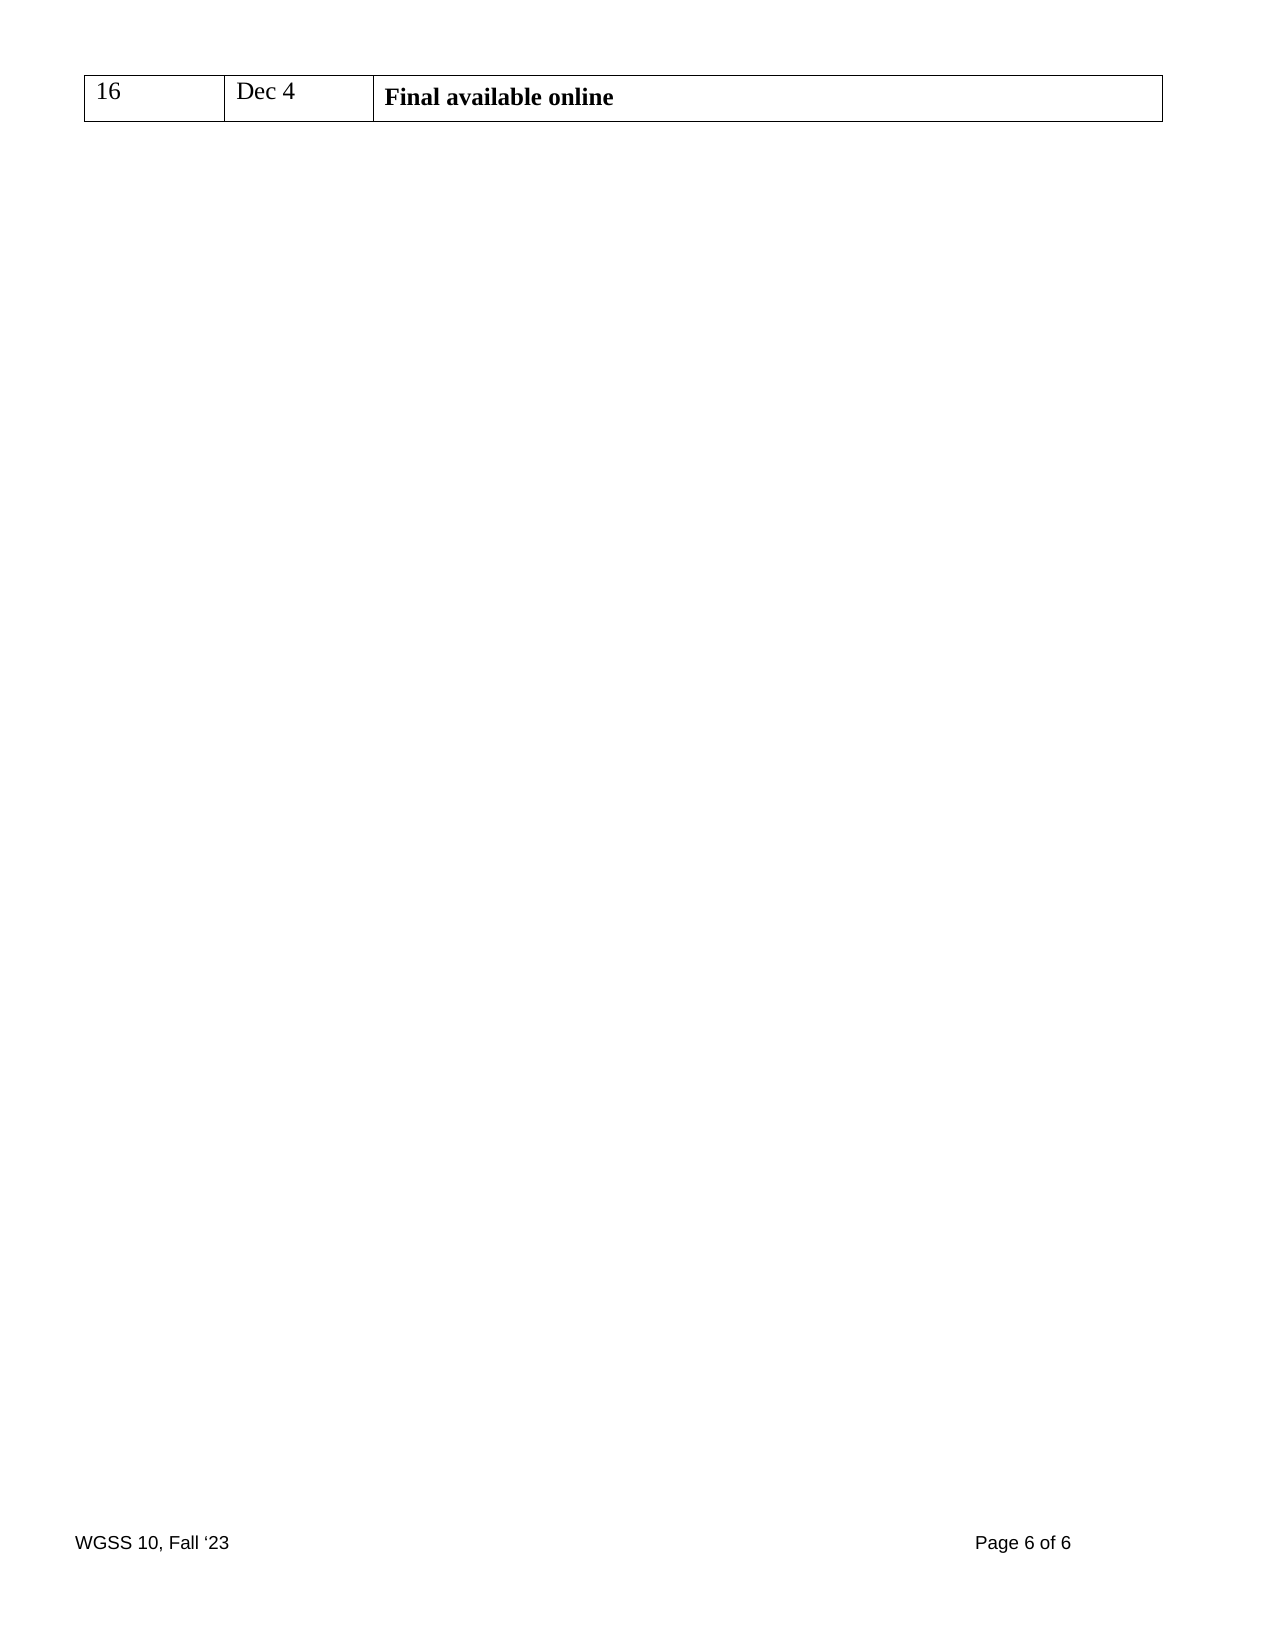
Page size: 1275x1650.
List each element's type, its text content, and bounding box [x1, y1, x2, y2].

table_cell Dec 4 [225, 76, 373, 121]
table_cell Final available online [374, 76, 1162, 121]
table_cell 16 [85, 76, 224, 121]
